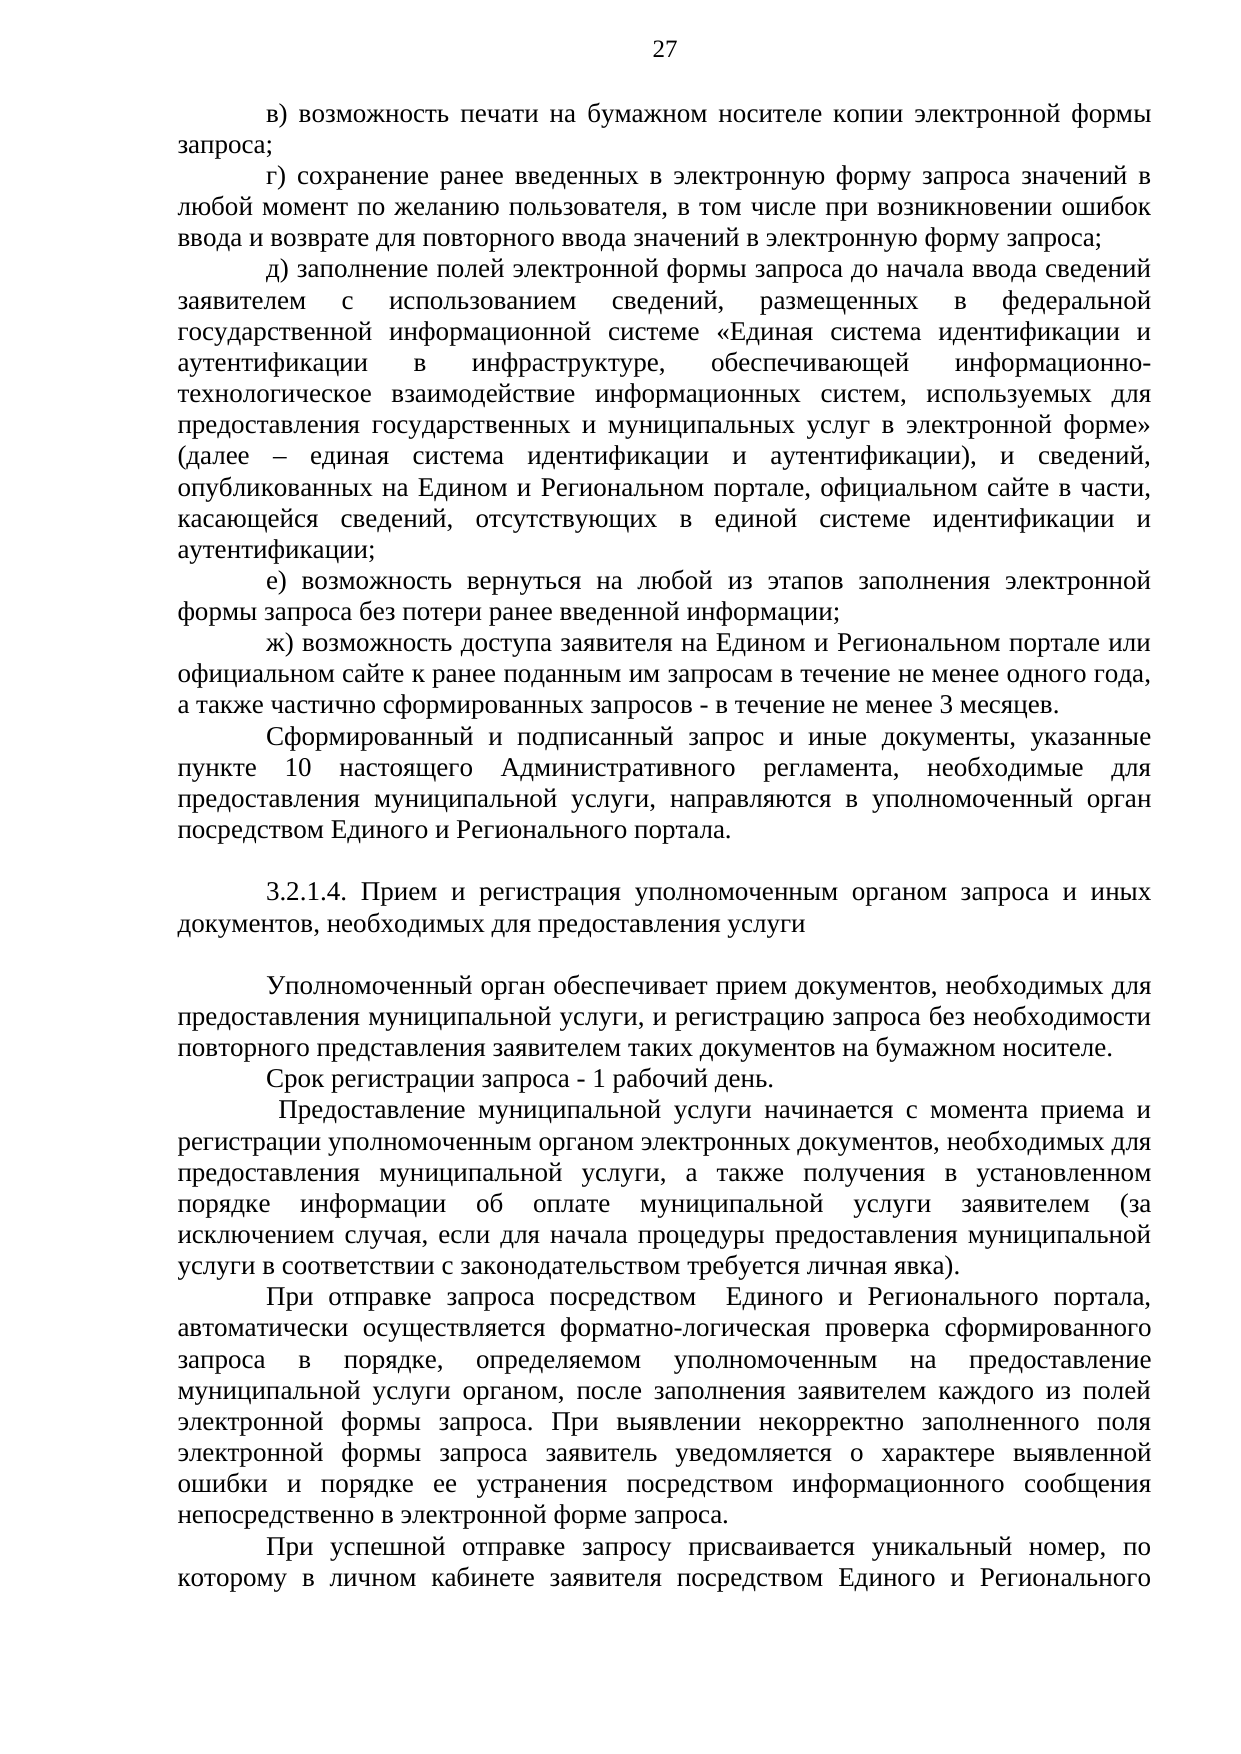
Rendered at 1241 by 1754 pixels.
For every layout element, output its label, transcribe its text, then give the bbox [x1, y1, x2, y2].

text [177, 1529, 1152, 1592]
text При отправке запроса посредством Единого и Регионального портала, автоматически осуществляется форматно-логическая проверка сформированного запроса в порядке, определяемом уполномоченным на предоставление муниципальной услуги органом, после заполнения заявителем каждого из полей электронной формы запроса. При выявлении некорректно заполненного поля электронной формы запроса заявитель уведомляется о характере выявленной ошибки и порядке ее устранения посредством информационного сообщения непосредственно в электронной форме запроса. [177, 1280, 1152, 1529]
text ж) возможность доступа заявителя на Едином и Региональном портале или официальном сайте к ранее поданным им запросам в течение не менее одного года, а также частично сформированных запросов - в течение не менее 3 месяцев. [177, 626, 1152, 720]
text 3.2.1.4. Прием и регистрация уполномоченным органом запроса и иных документов, необходимых для предоставления услуги [177, 876, 1152, 938]
text Срок регистрации запроса - 1 рабочий день. [177, 1062, 1152, 1093]
text Предоставление муниципальной услуги начинается с момента приема и регистрации уполномоченным органом электронных документов, необходимых для предоставления муниципальной услуги, а также получения в установленном порядке информации об оплате муниципальной услуги заявителем (за исключением случая, если для начала процедуры предоставления муниципальной услуги в соответствии с законодательством требуется личная явка). [177, 1093, 1152, 1280]
text Сформированный и подписанный запрос и иные документы, указанные пункте 10 настоящего Административного регламента, необходимые для предоставления муниципальной услуги, направляются в уполномоченный орган посредством Единого и Регионального портала. [177, 720, 1152, 844]
text е) возможность вернуться на любой из этапов заполнения электронной формы запроса без потери ранее введенной информации; [177, 564, 1152, 626]
text Уполномоченный орган обеспечивает прием документов, необходимых для предоставления муниципальной услуги, и регистрацию запроса без необходимости повторного представления заявителем таких документов на бумажном носителе. [177, 969, 1152, 1062]
text в) возможность печати на бумажном носителе копии электронной формы запроса; [177, 97, 1152, 159]
text г) сохранение ранее введенных в электронную форму запроса значений в любой момент по желанию пользователя, в том числе при возникновении ошибок ввода и возврате для повторного ввода значений в электронную форму запроса; [177, 159, 1152, 253]
text д) заполнение полей электронной формы запроса до начала ввода сведений заявителем с использованием сведений, размещенных в федеральной государственной информационной системе «Единая система идентификации и аутентификации в инфраструктуре, обеспечивающей информационно-технологическое взаимодействие информационных систем, используемых для предоставления государственных и муниципальных услуг в электронной форме» (далее – единая система идентификации и аутентификации), и сведений, опубликованных на Едином и Региональном портале, официальном сайте в части, касающейся сведений, отсутствующих в единой системе идентификации и аутентификации; [177, 253, 1152, 564]
